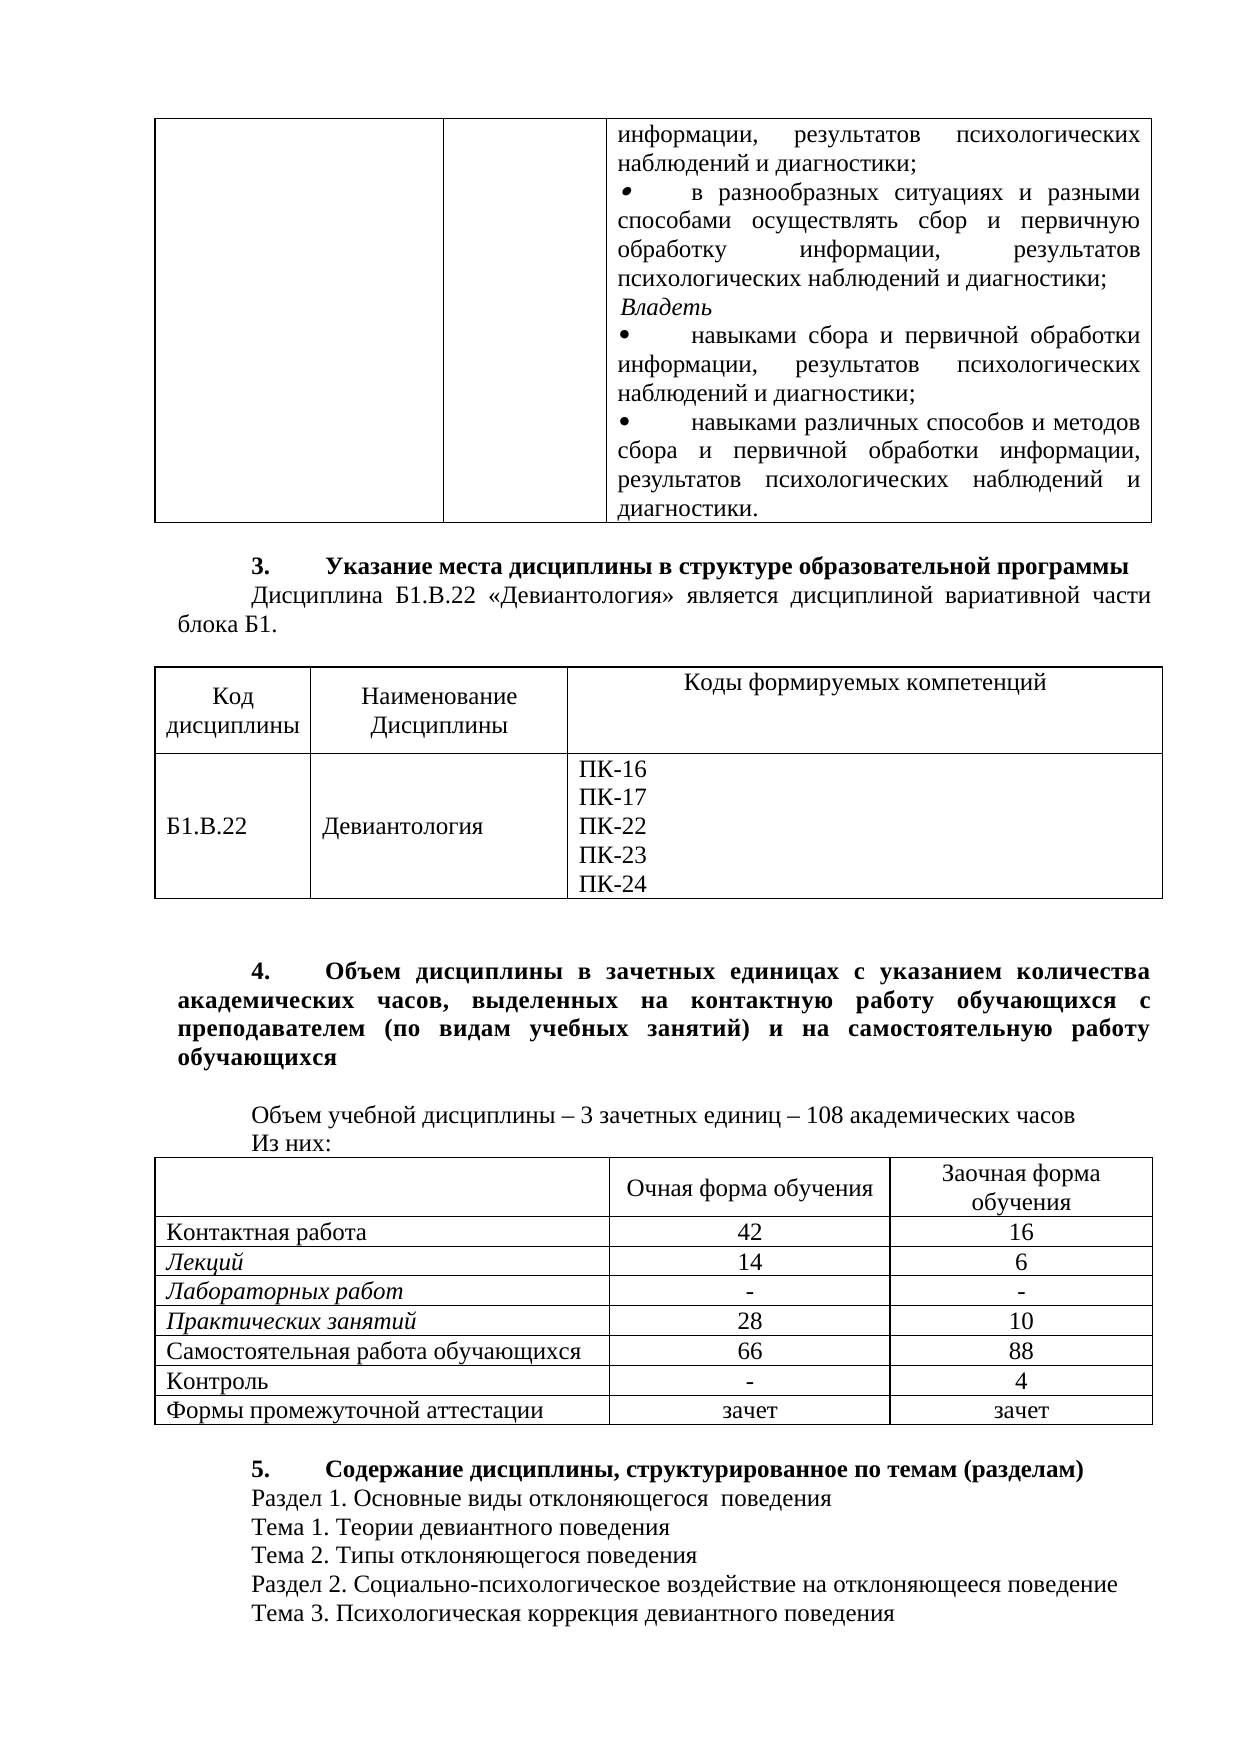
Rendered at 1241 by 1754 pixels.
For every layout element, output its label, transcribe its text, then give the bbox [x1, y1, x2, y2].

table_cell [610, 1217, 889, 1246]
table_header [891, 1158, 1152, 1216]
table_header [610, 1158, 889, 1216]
text Тема 2. Типы отклоняющегося поведения [177, 1540, 1152, 1569]
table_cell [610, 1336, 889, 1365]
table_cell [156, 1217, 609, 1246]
list Указание места дисциплины в структуре образовательной программы [177, 551, 1152, 580]
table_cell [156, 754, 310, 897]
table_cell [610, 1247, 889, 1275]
list Содержание дисциплины, структурированное по темам (разделам) [177, 1454, 1152, 1483]
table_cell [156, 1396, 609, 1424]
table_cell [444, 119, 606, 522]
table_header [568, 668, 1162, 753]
text Из них: [177, 1128, 1152, 1157]
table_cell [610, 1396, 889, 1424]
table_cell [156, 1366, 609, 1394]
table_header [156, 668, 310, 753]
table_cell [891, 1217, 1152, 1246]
text Дисциплина Б1.В.22 «Девиантология» является дисциплиной вариативной части блока Б1. [177, 580, 1152, 638]
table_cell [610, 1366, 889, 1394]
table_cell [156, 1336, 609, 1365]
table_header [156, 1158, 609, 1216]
text Тема 1. Теории девиантного поведения [177, 1512, 1152, 1540]
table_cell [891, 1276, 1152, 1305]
text Раздел 2. Социально-психологическое воздействие на отклоняющееся поведение [177, 1569, 1152, 1598]
list Объем дисциплины в зачетных единицах с указанием количества академических часов, выделенных на контактную работу обучающихся с преподавателем (по видам учебных занятий) и на самостоятельную работу обучающихся [177, 956, 1152, 1071]
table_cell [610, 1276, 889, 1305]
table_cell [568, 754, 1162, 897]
text Объем учебной дисциплины – 3 зачетных единиц – 108 академических часов [177, 1100, 1152, 1128]
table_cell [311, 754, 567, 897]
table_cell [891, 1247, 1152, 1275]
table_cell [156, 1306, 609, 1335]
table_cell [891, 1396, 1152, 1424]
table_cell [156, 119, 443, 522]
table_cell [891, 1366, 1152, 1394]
text Раздел 1. Основные виды отклоняющегося поведения [177, 1483, 1152, 1512]
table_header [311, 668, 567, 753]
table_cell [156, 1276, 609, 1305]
text Тема 3. Психологическая коррекция девиантного поведения [177, 1598, 1152, 1627]
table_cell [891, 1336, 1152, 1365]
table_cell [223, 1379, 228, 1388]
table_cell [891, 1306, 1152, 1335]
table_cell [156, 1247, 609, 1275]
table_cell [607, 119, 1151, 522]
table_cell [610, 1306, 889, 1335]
